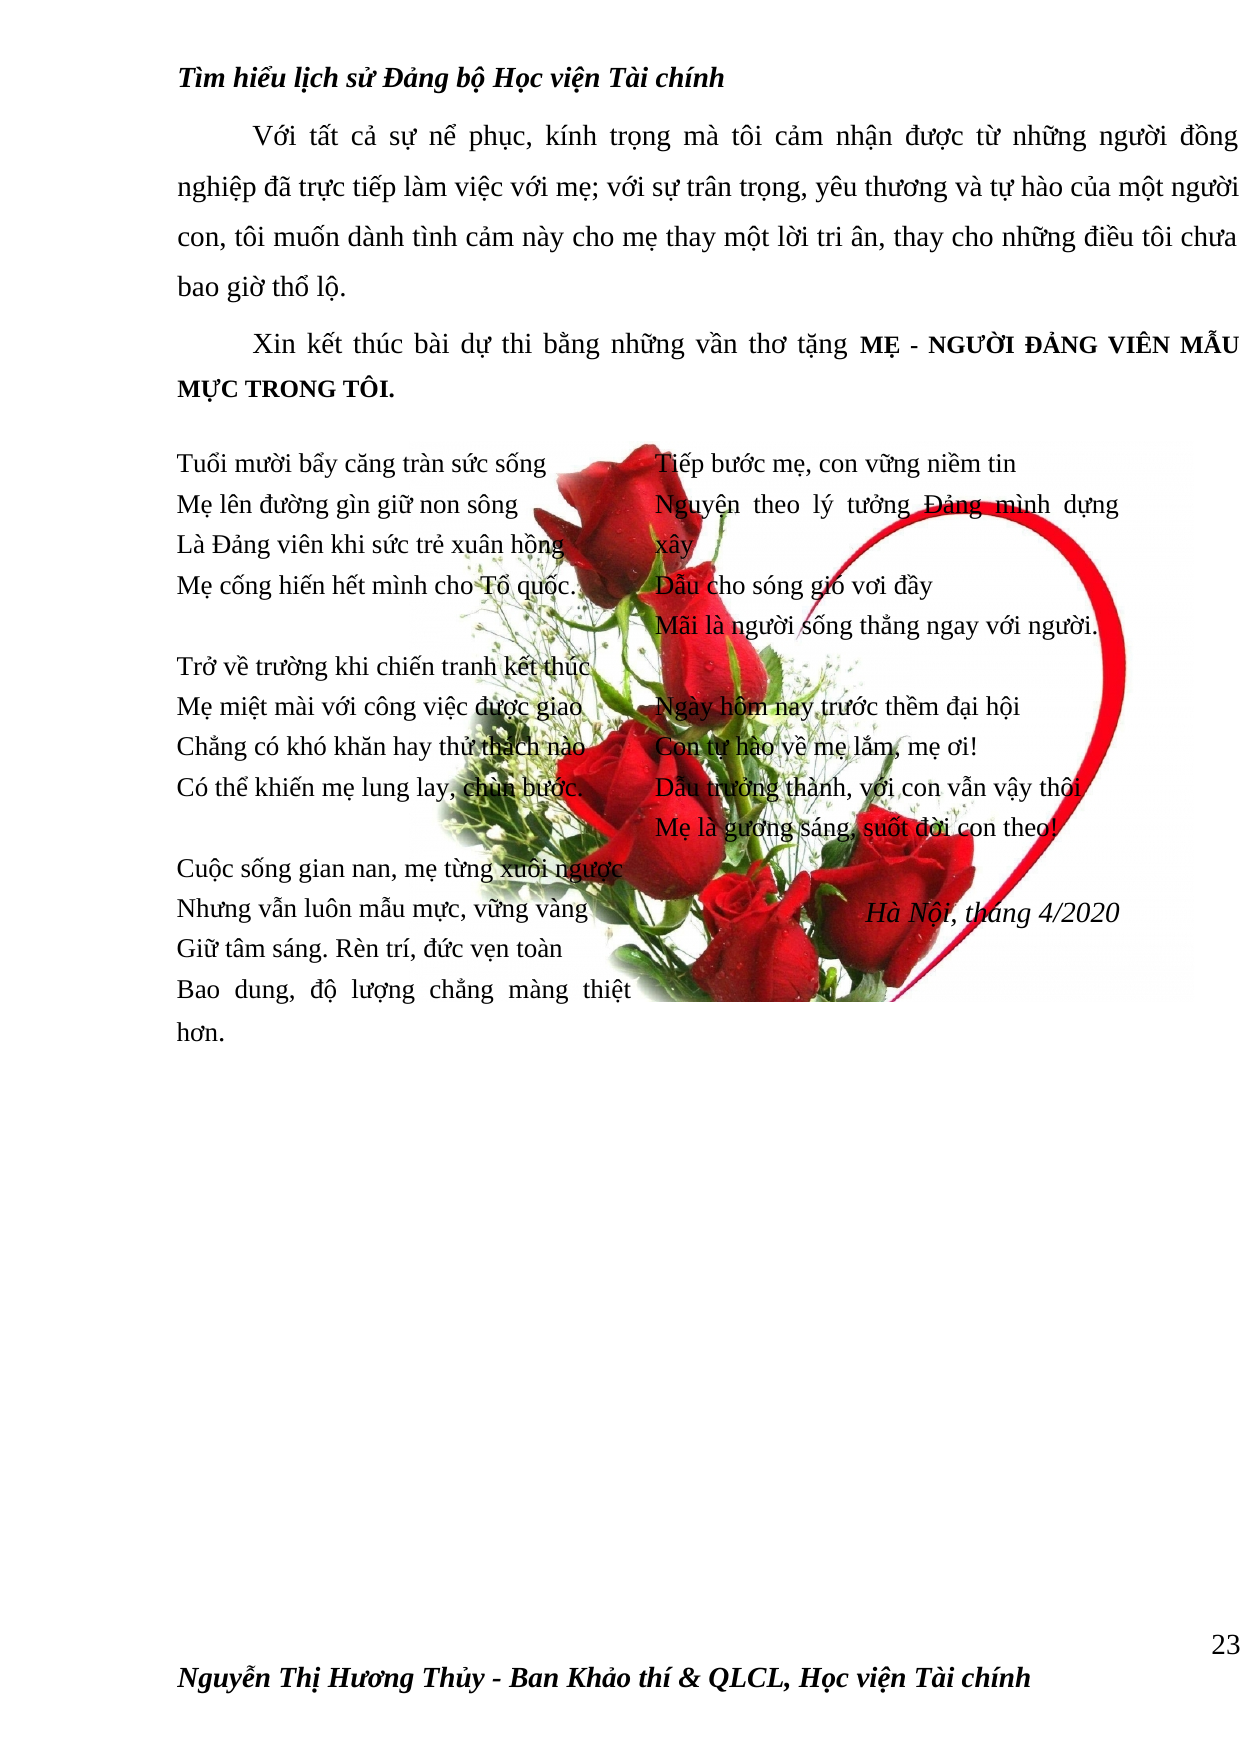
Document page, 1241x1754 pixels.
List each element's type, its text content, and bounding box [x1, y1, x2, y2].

table_header Tiếp bước mẹ, con vững niềm tin Nguyện theo lý tưởng Đảng mình dựng xây Dẫu cho sóng gió vơi đầy Mãi là người sống thẳng ngay với người. Ngày hôm nay trước thềm đại hội Con tự hào về mẹ lắm, mẹ ơi! Dẫu trưởng thành, với con vẫn vậy thôi Mẹ là gương sáng, suốt đời con theo! Hà Nội, tháng 4/2020 [643, 448, 1131, 1058]
picture [408, 441, 1195, 1002]
table_header Tuổi mười bẩy căng tràn sức sống Mẹ lên đường gìn giữ non sông Là Đảng viên khi sức trẻ xuân hồng Mẹ cống hiến hết mình cho Tổ quốc. Trở về trường khi chiến tranh kết thúc Mẹ miệt mài với công việc được giao Chẳng có khó khăn hay thử thách nào Có thể khiến mẹ lung lay, chùn bước. Cuộc sống gian nan, mẹ từng xuôi ngược Nhưng vẫn luôn mẫu mực, vững vàng Giữ tâm sáng. Rèn trí, đức vẹn toàn Bao dung, độ lượng chẳng màng thiệt hơn. [165, 448, 643, 1058]
text Với tất cả sự nể phục, kính trọng mà tôi cảm nhận được từ những người đồng nghiệp đã trực tiếp làm việc với mẹ; với sự trân trọng, yêu thương và tự hào của một người con, tôi muốn dành tình cảm này cho mẹ thay một lời tri ân, thay cho những điều tôi chưa bao giờ thổ lộ. [177, 118, 1240, 303]
text Xin kết thúc bài dự thi bằng những vần thơ tặng MẸ - NGƯỜI ĐẢNG VIÊN MẪU MỰC TRONG TÔI. [177, 326, 1240, 403]
